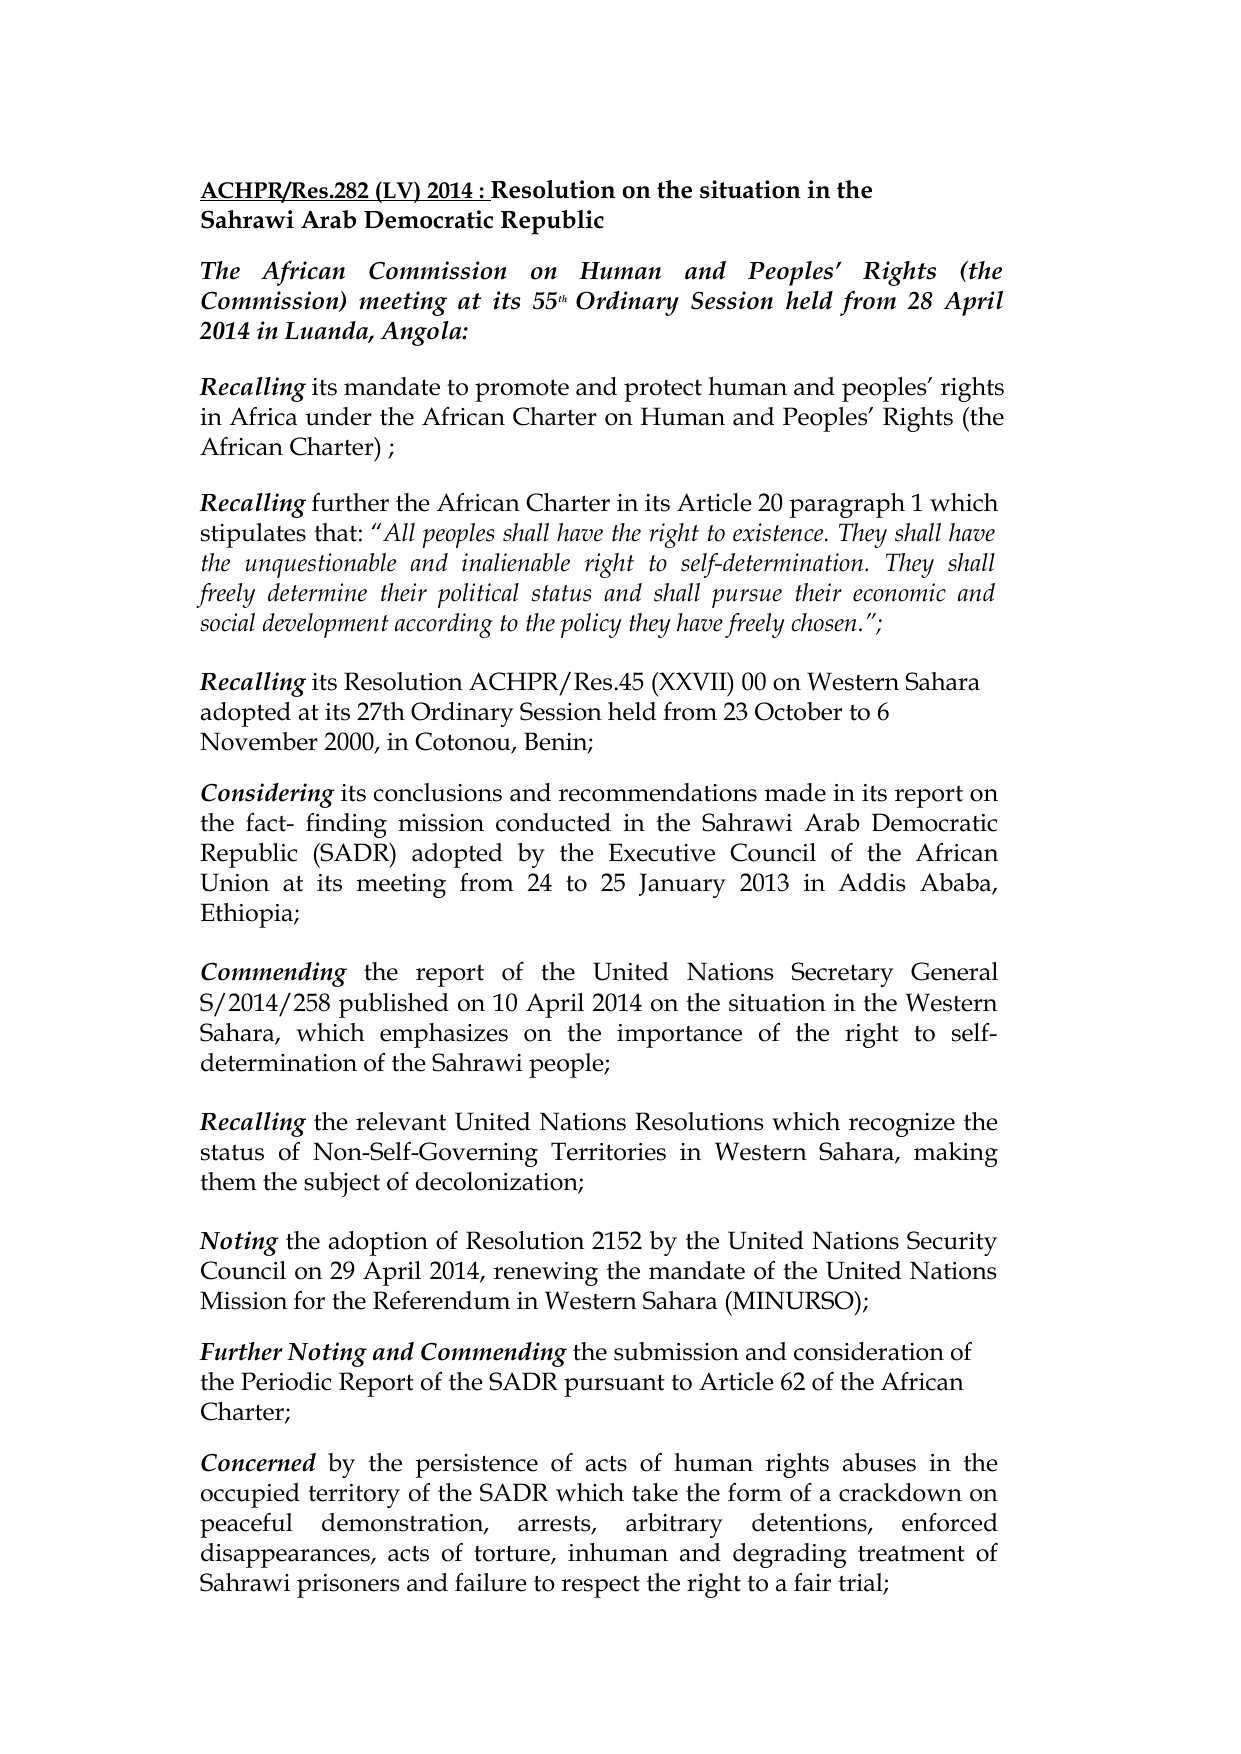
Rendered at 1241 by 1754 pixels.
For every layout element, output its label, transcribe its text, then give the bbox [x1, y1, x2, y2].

text Recalling further the African Charter in its Article 20 paragraph 1 which stipulates that: “All peoples shall have the right to existence. They shall have the unquestionable and inalienable right to self-determination. They shall freely determine their political status and shall pursue their economic and social development according to the policy they have freely chosen.”; [200, 488, 999, 638]
text Commending the report of the United Nations Secretary General S/2014/258 published on 10 April 2014 on the situation in the Western Sahara, which emphasizes on the importance of the right to self-determination of the Sahrawi people; [200, 958, 999, 1078]
text Considering its conclusions and recommendations made in its report on the fact- finding mission conducted in the Sahrawi Arab Democratic Republic (SADR) adopted by the Executive Council of the African Union at its meeting from 24 to 25 January 2013 in Addis Ababa, Ethiopia; [200, 778, 999, 929]
text Further Noting and Commending the submission and consideration of the Periodic Report of the SADR pursuant to Article 62 of the African Charter; [200, 1337, 1000, 1427]
text Noting the adoption of Resolution 2152 by the United Nations Security Council on 29 April 2014, renewing the mandate of the United Nations Mission for the Referendum in Western Sahara (MINURSO); [200, 1226, 999, 1316]
text Recalling its mandate to promote and protect human and peoples’ rights in Africa under the African Charter on Human and Peoples’ Rights (the African Charter) ; [200, 372, 1006, 462]
text Recalling its Resolution ACHPR/Res.45 (XXVII) 00 on Western Sahara adopted at its 27th Ordinary Session held from 23 October to 6 November 2000, in Cotonou, Benin; [200, 667, 999, 757]
text The African Commission on Human and Peoples’ Rights (the Commission) meeting at its 55th Ordinary Session held from 28 April 2014 in Luanda, Angola: [200, 256, 1006, 346]
text Concerned by the persistence of acts of human rights abuses in the occupied territory of the SADR which take the form of a crackdown on peaceful demonstration, arrests, arbitrary detentions, enforced disappearances, acts of torture, inhuman and degrading treatment of Sahrawi prisoners and failure to respect the right to a fair trial; [200, 1448, 999, 1599]
text ACHPR/Res.282 (LV) 2014 : Resolution on the situation in the Sahrawi Arab Democratic Republic [200, 175, 893, 235]
text Recalling the relevant United Nations Resolutions which recognize the status of Non-Self-Governing Territories in Western Sahara, making them the subject of decolonization; [200, 1107, 999, 1197]
